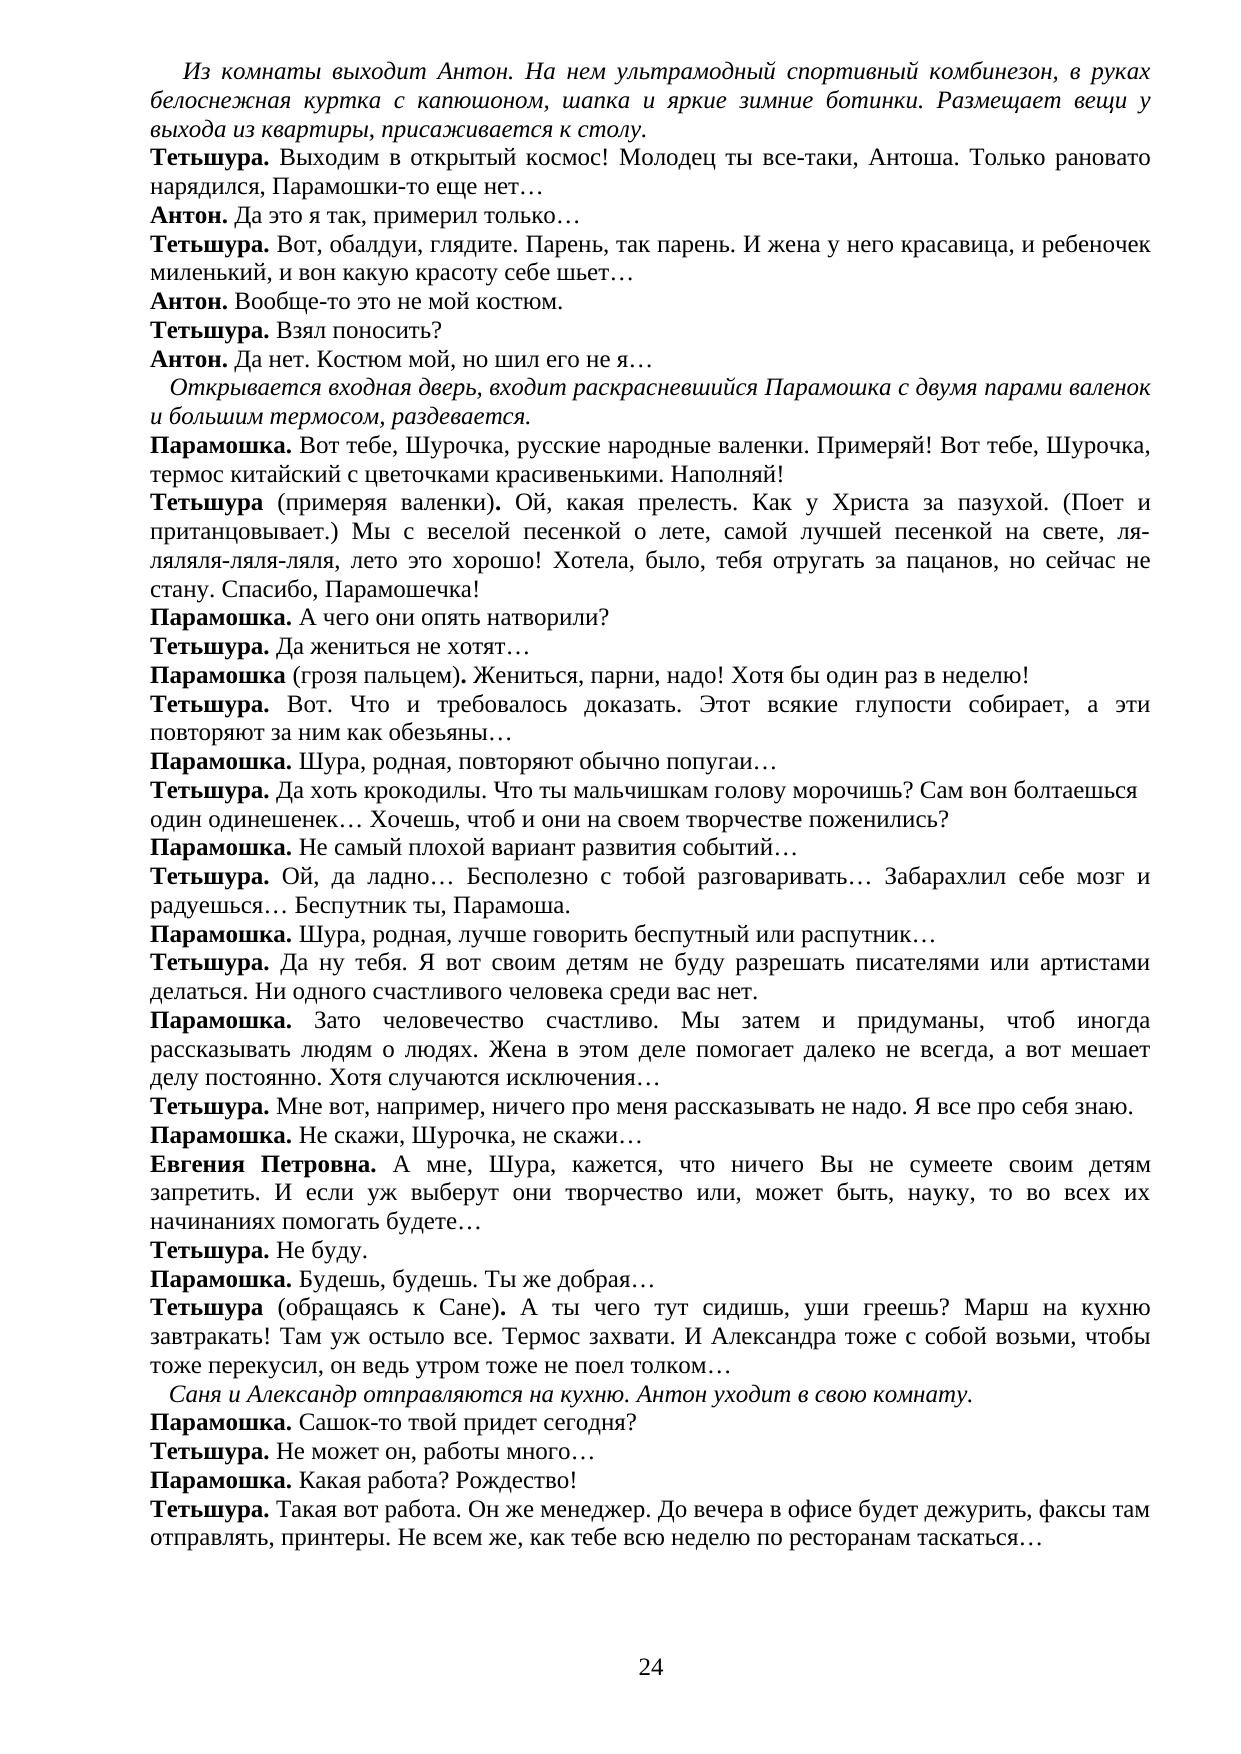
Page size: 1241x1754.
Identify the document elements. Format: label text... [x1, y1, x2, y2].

text Парамошка. Не скажи, Шурочка, не скажи… [150, 1120, 1152, 1149]
text Тетьшура. Вот. Что и требовалось доказать. Этот всякие глупости собирает, а эти повторяют за ним как обезьяны… [150, 689, 1152, 746]
text Тетьшура. Да жениться не хотят… [150, 631, 1152, 660]
text Парамошка. Будешь, будешь. Ты же добрая… [150, 1264, 1152, 1292]
text Парамошка. Зато человечество счастливо. Мы затем и придуманы, чтоб иногда рассказывать людям о людях. Жена в этом деле помогает далеко не всегда, а вот мешает делу постоянно. Хотя случаются исключения… [150, 1005, 1152, 1091]
text Тетьшура. Взял поносить? [150, 315, 1152, 344]
text Тетьшура. Да хоть крокодилы. Что ты мальчишкам голову морочишь? Сам вон болтаешься один одинешенек… Хочешь, чтоб и они на своем творчестве поженились? [150, 775, 1152, 832]
text Антон. Вообще-то это не мой костюм. [150, 286, 1152, 315]
text Парамошка. Сашок-то твой придет сегодня? [150, 1407, 1152, 1436]
text Саня и Александр отправляются на кухню. Антон уходит в свою комнату. [150, 1379, 1152, 1407]
text Парамошка. Какая работа? Рождество! [150, 1465, 1152, 1494]
text Тетьшура. Вот, обалдуи, глядите. Парень, так парень. И жена у него красавица, и ребеночек миленький, и вон какую красоту себе шьет… [150, 229, 1152, 286]
text Тетьшура. Такая вот работа. Он же менеджер. До вечера в офисе будет дежурить, факсы там отправлять, принтеры. Не всем же, как тебе всю неделю по ресторанам таскаться… [150, 1494, 1152, 1551]
text Тетьшура. Ой, да ладно… Бесполезно с тобой разговаривать… Забарахлил себе мозг и радуешься… Беспутник ты, Парамоша. [150, 861, 1152, 919]
text Из комнаты выходит Антон. На нем ультрамодный спортивный комбинезон, в руках белоснежная куртка с капюшоном, шапка и яркие зимние ботинки. Размещает вещи у выхода из квартиры, присаживается к столу. [150, 56, 1152, 142]
text Парамошка. А чего они опять натворили? [150, 602, 1152, 631]
text Евгения Петровна. А мне, Шура, кажется, что ничего Вы не сумеете своим детям запретить. И если уж выберут они творчество или, может быть, науку, то во всех их начинаниях помогать будете… [150, 1149, 1152, 1235]
text Тетьшура (обращаясь к Сане). А ты чего тут сидишь, уши греешь? Марш на кухню завтракать! Там уж остыло все. Термос захвати. И Александра тоже с собой возьми, чтобы тоже перекусил, он ведь утром тоже не поел толком… [150, 1292, 1152, 1379]
text Антон. Да это я так, примерил только… [150, 200, 1152, 229]
text Тетьшура. Не может он, работы много… [150, 1436, 1152, 1465]
text Парамошка. Не самый плохой вариант развития событий… [150, 832, 1152, 861]
text Тетьшура. Мне вот, например, ничего про меня рассказывать не надо. Я все про себя знаю. [150, 1091, 1152, 1120]
text Антон. Да нет. Костюм мой, но шил его не я… [150, 344, 1152, 372]
text Тетьшура. Выходим в открытый космос! Молодец ты все-таки, Антоша. Только рановато нарядился, Парамошки-то еще нет… [150, 142, 1152, 200]
text Парамошка. Шура, родная, повторяют обычно попугаи… [150, 746, 1152, 775]
text Тетьшура (примеряя валенки). Ой, какая прелесть. Как у Христа за пазухой. (Поет и пританцовывает.) Мы с веселой песенкой о лете, самой лучшей песенкой на свете, ля-ляляля-ляля-ляля, лето это хорошо! Хотела, было, тебя отругать за пацанов, но сейчас не стану. Спасибо, Парамошечка! [150, 487, 1152, 602]
text Парамошка. Шура, родная, лучше говорить беспутный или распутник… [150, 919, 1152, 947]
text Тетьшура. Не буду. [150, 1235, 1152, 1264]
text Парамошка (грозя пальцем). Жениться, парни, надо! Хотя бы один раз в неделю! [150, 660, 1152, 689]
text Парамошка. Вот тебе, Шурочка, русские народные валенки. Примеряй! Вот тебе, Шурочка, термос китайский с цветочками красивенькими. Наполняй! [150, 430, 1152, 487]
text Тетьшура. Да ну тебя. Я вот своим детям не буду разрешать писателями или артистами делаться. Ни одного счастливого человека среди вас нет. [150, 947, 1152, 1005]
text Открывается входная дверь, входит раскрасневшийся Парамошка с двумя парами валенок и большим термосом, раздевается. [150, 372, 1152, 430]
